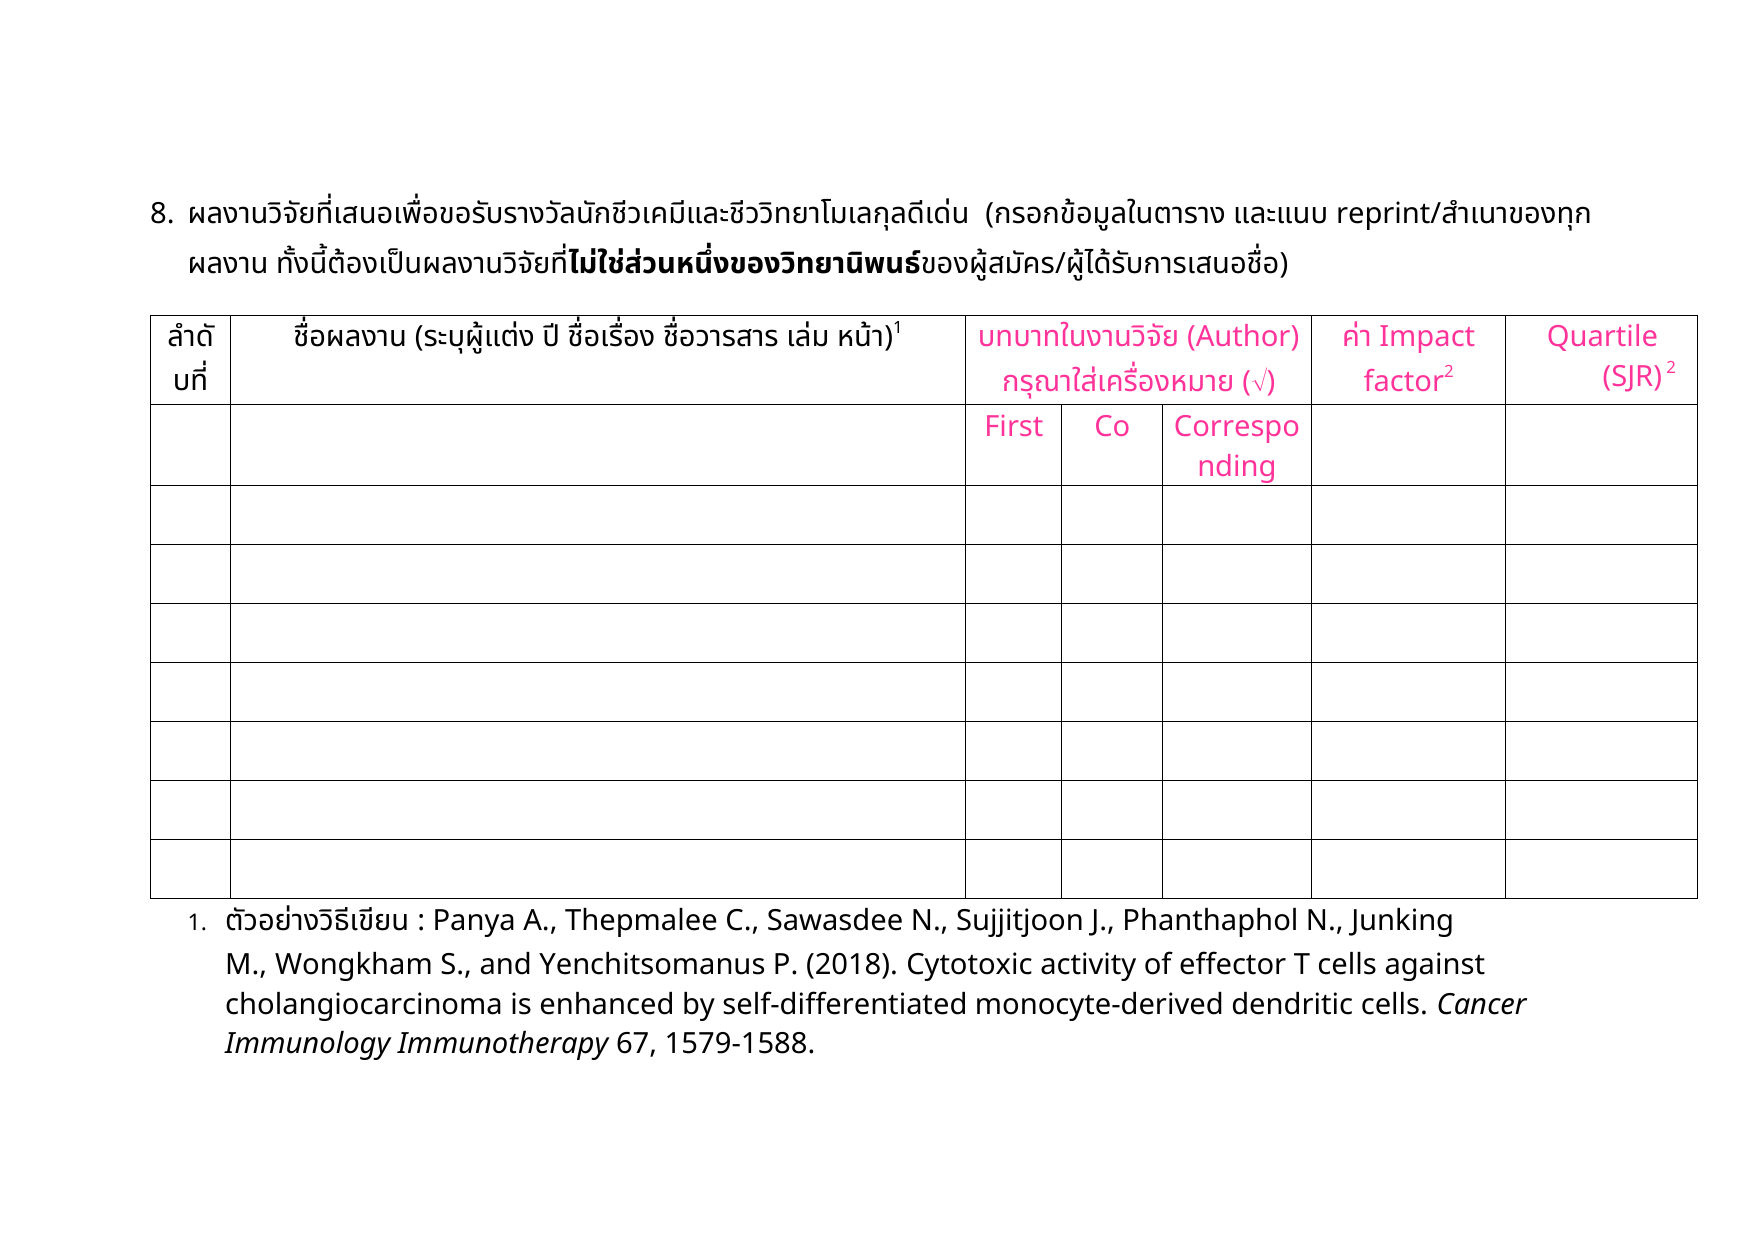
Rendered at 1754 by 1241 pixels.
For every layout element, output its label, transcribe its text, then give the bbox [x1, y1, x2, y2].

table_cell [231, 663, 965, 721]
table_cell [1312, 405, 1505, 484]
table_cell [231, 781, 965, 839]
table_cell [1312, 545, 1505, 603]
table_cell [1163, 722, 1311, 780]
table_header Quartile (SJR) 2 [1506, 316, 1697, 404]
table_cell Corresponding [1163, 405, 1311, 484]
table_cell [231, 405, 965, 484]
table_cell [151, 545, 230, 603]
table_cell [1163, 604, 1311, 662]
table_cell [151, 663, 230, 721]
table_cell [966, 722, 1061, 780]
table_cell [966, 840, 1061, 898]
table_cell [1163, 840, 1311, 898]
table_cell [1312, 486, 1505, 543]
table_cell [1062, 663, 1162, 721]
table_cell [151, 486, 230, 543]
table_cell [1062, 604, 1162, 662]
table_cell [1163, 663, 1311, 721]
table_cell [231, 486, 965, 543]
table_cell [1506, 722, 1697, 780]
table_cell [151, 722, 230, 780]
table_header ลำดับที่ [151, 316, 230, 404]
table_cell [151, 781, 230, 839]
table_cell First [966, 405, 1061, 484]
table_cell [231, 604, 965, 662]
table_cell Co [1062, 405, 1162, 484]
table_cell [151, 604, 230, 662]
table_cell [1312, 840, 1505, 898]
table_header บทบาทในงานวิจัย (Author) กรุณาใส่เครื่องหมาย () [966, 316, 1311, 404]
table_cell [231, 840, 965, 898]
table_cell [1506, 840, 1697, 898]
table_cell [966, 604, 1061, 662]
table_cell [151, 840, 230, 898]
table_cell [1506, 486, 1697, 543]
table_cell [1506, 663, 1697, 721]
table_cell [1062, 545, 1162, 603]
table_cell [1506, 545, 1697, 603]
table_cell [966, 486, 1061, 543]
table_cell [1506, 405, 1697, 484]
table_cell [1312, 604, 1505, 662]
table_cell [1312, 663, 1505, 721]
table_cell [231, 545, 965, 603]
table_cell [1506, 781, 1697, 839]
table_cell [151, 405, 230, 484]
table_cell [231, 722, 965, 780]
table_cell [1312, 781, 1505, 839]
table_cell [966, 663, 1061, 721]
table_cell [1062, 781, 1162, 839]
table_cell [966, 545, 1061, 603]
table_cell [1062, 486, 1162, 543]
table_header ค่า Impact factor2 [1312, 316, 1505, 404]
table_cell [1163, 781, 1311, 839]
table_cell [1062, 840, 1162, 898]
list ผลงานวิจัยที่เสนอเพื่อขอรับรางวัลนักชีวเคมีและชีววิทยาโมเลกุลดีเด่น (กรอกข้อมูลในตาราง และแนบ reprint/สำเนาของทุกผลงาน ทั้งนี้ต้องเป็นผลงานวิจัยที่ไม่ใช่ส่วนหนึ่งของวิทยานิพนธ์ของผู้สมัคร/ผู้ได้รับการเสนอชื่อ) [150, 192, 1604, 287]
table_header ชื่อผลงาน (ระบุผู้แต่ง ปี ชื่อเรื่อง ชื่อวารสาร เล่ม หน้า)1 [231, 316, 965, 404]
table_cell [1312, 722, 1505, 780]
table_cell [1163, 486, 1311, 543]
list ตัวอย่างวิธีเขียน : Panya A., Thepmalee C., Sawasdee N., Sujjitjoon J., Phanthaphol N., Junking M., Wongkham S., and Yenchitsomanus P. (2018). Cytotoxic activity of effector T cells against cholangiocarcinoma is enhanced by self-differentiated monocyte-derived dendritic cells. Cancer Immunology Immunotherapy 67, 1579-1588. [187, 899, 1604, 1062]
table_cell [1506, 604, 1697, 662]
table_cell [966, 781, 1061, 839]
table_cell [1163, 545, 1311, 603]
table_cell [1062, 722, 1162, 780]
